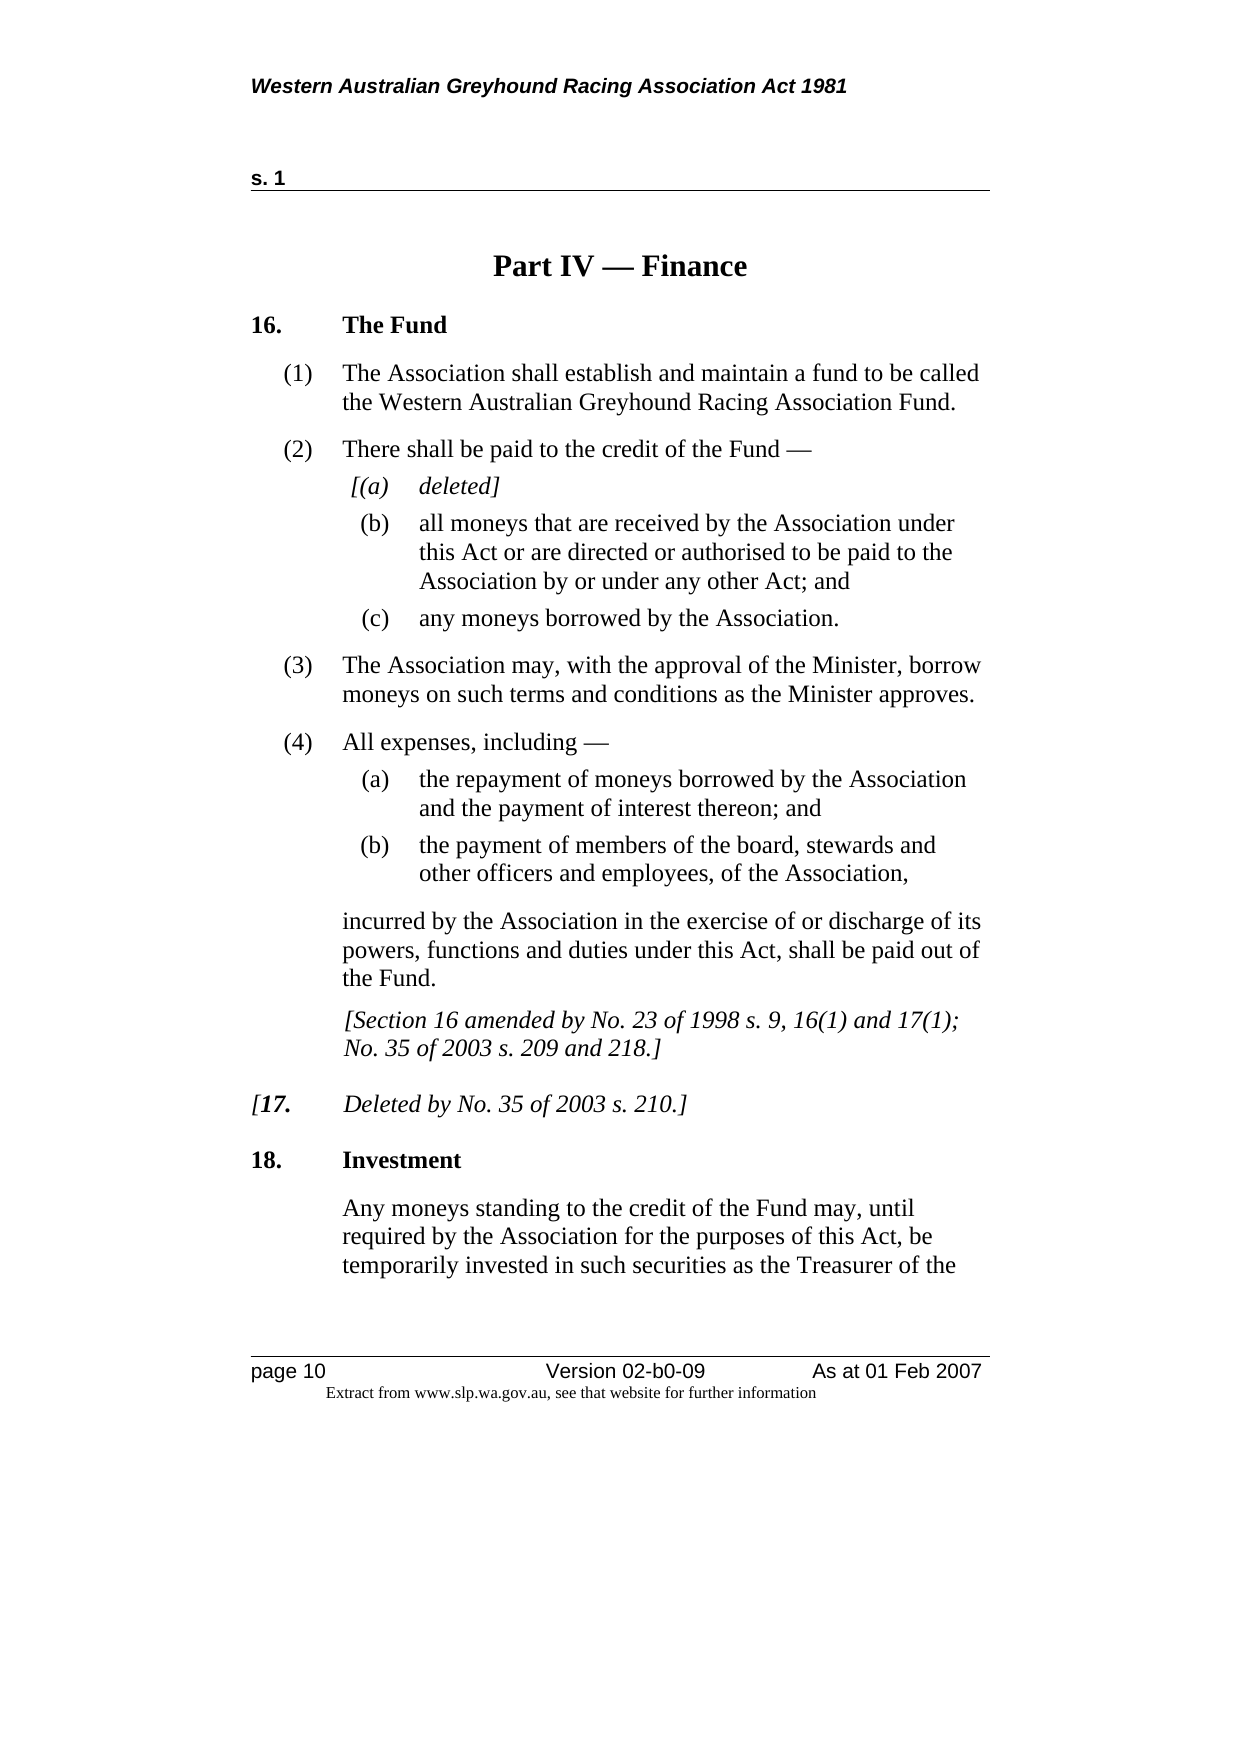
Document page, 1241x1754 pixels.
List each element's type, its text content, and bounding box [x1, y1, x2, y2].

text (4) All expenses, including — [251, 727, 990, 756]
text incurred by the Association in the exercise of or discharge of its powers, functions and duties under this Act, shall be paid out of the Fund. [251, 906, 990, 992]
subtitle 16. The Fund [251, 311, 990, 339]
text (2) There shall be paid to the credit of the Fund — [251, 434, 990, 463]
text (b) all moneys that are received by the Association under this Act or are directed or authorised to be paid to the Association by or under any other Act; and [251, 508, 990, 595]
text (b) the payment of members of the board, stewards and other officers and employees, of the Association, [251, 830, 990, 887]
text [17. Deleted by No. 35 of 2003 s. 210.] [251, 1089, 990, 1118]
subtitle 18. Investment [251, 1145, 990, 1174]
text [Section 16 amended by No. 23 of 1998 s. 9, 16(1) and 17(1); No. 35 of 2003 s. 209 and 218.] [251, 1005, 990, 1062]
text (1) The Association shall establish and maintain a fund to be called the Western Australian Greyhound Racing Association Fund. [251, 358, 990, 416]
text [251, 1193, 990, 1279]
text [(a) deleted] [251, 471, 990, 500]
text (a) the repayment of moneys borrowed by the Association and the payment of interest thereon; and [251, 764, 990, 821]
text (c) any moneys borrowed by the Association. [251, 603, 990, 632]
text (3) The Association may, with the approval of the Minister, borrow moneys on such terms and conditions as the Minister approves. [251, 651, 990, 708]
subtitle Part IV — Finance [251, 247, 990, 283]
